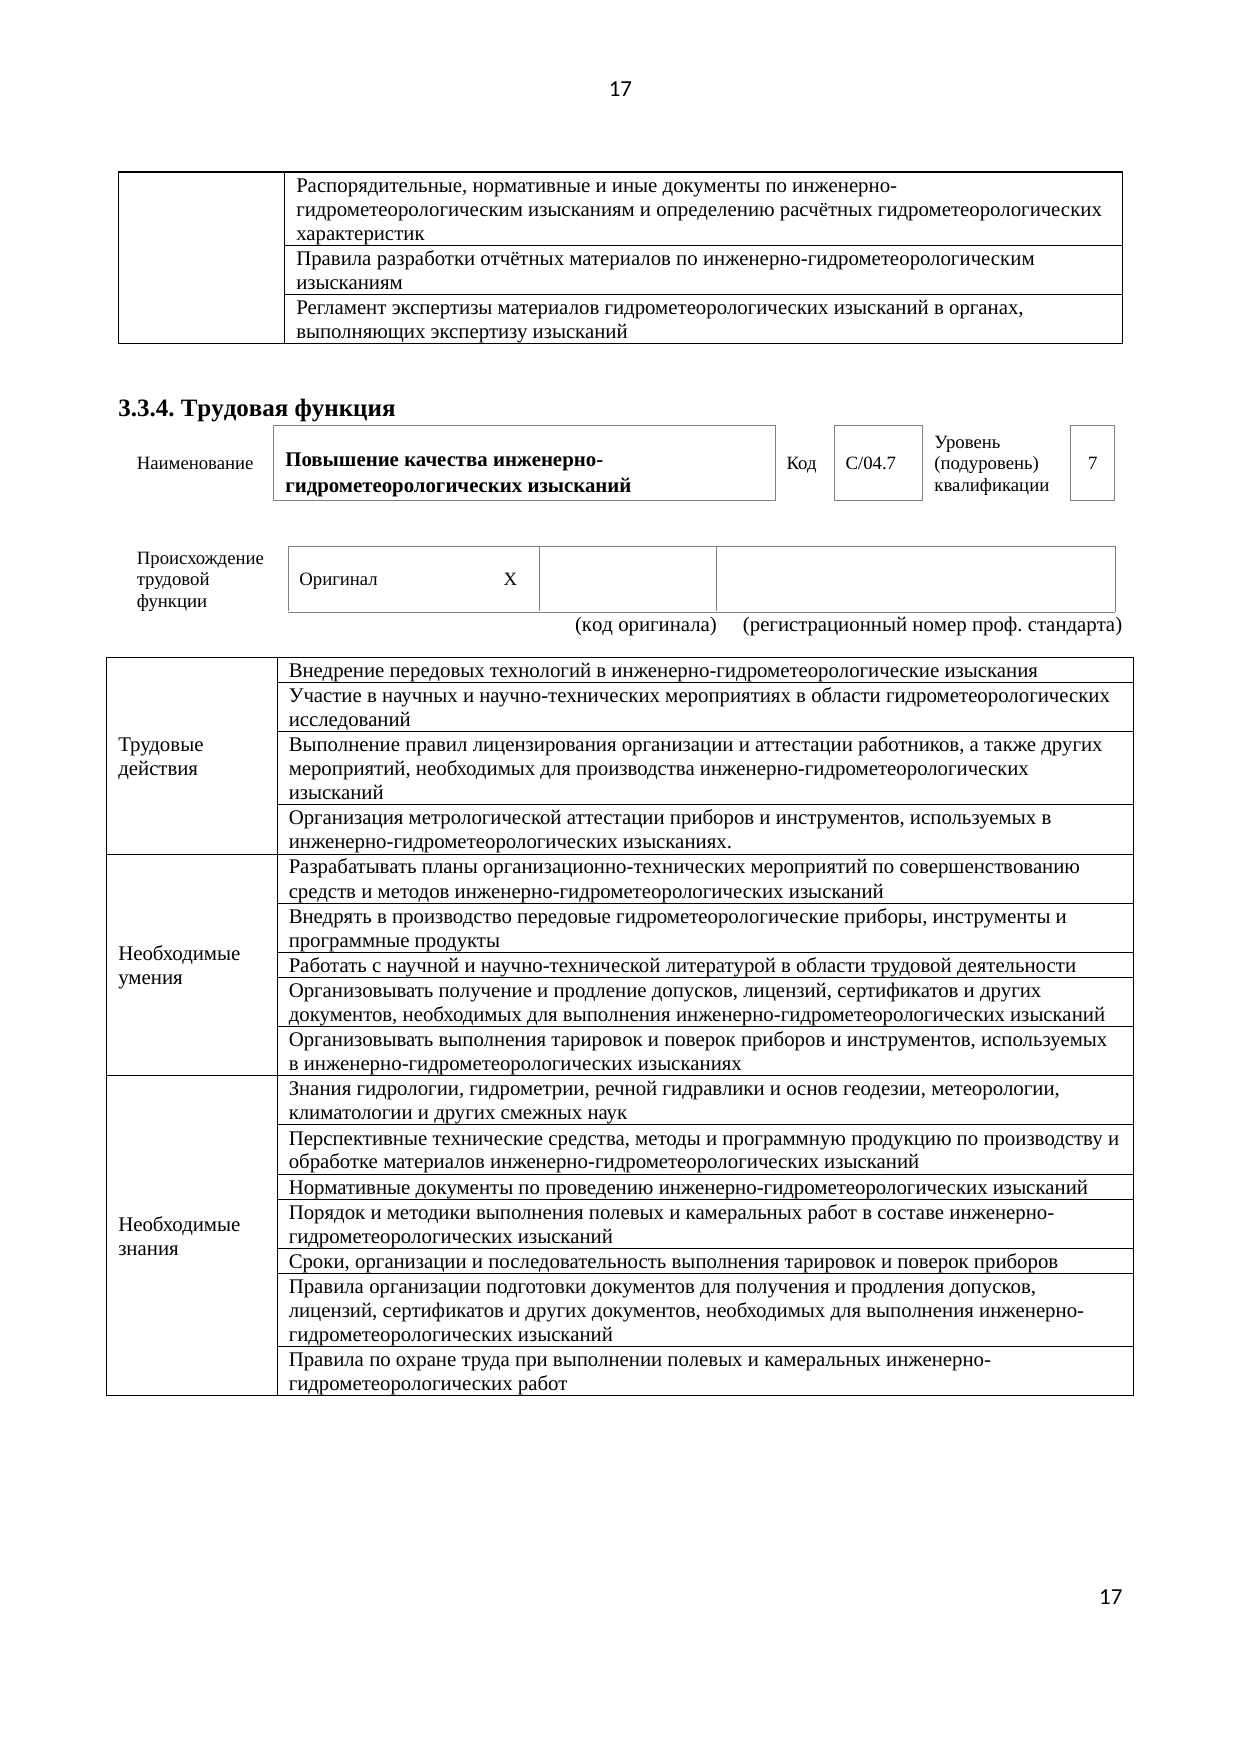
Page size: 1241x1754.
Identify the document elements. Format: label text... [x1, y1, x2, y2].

table_cell Сроки, организации и последовательность выполнения тарировок и поверок приборов [278, 1249, 1133, 1273]
table_header Код [776, 425, 834, 500]
table_header Уровень (подуровень) квалификации [923, 425, 1070, 500]
table_header Внедрение передовых технологий в инженерно-гидрометеорологические изыскания [278, 658, 1133, 682]
subtitle 3.3.4. Трудовая функция [118, 393, 1122, 422]
table_cell Правила организации подготовки документов для получения и продления допусков, лицензий, сертификатов и других документов, необходимых для выполнения инженерно-гидрометеорологических изысканий [278, 1274, 1133, 1346]
table_cell Распорядительные, нормативные и иные документы по инженерно-гидрометеорологическим изысканиям и определению расчётных гидрометеорологических характеристик [285, 173, 1122, 245]
table_cell Выполнение правил лицензирования организации и аттестации работников, а также других мероприятий, необходимых для производства инженерно-гидрометеорологических изысканий [278, 732, 1133, 804]
table_cell Нормативные документы по проведению инженерно-гидрометеорологических изысканий [278, 1175, 1133, 1199]
table_cell Организация метрологической аттестации приборов и инструментов, используемых в инженерно-гидрометеорологических изысканиях. [278, 805, 1133, 853]
table_header С/04.7 [835, 426, 922, 500]
table_header Происхождение трудовой функции [125, 546, 288, 611]
text (код оригинала) (регистрационный номер проф. стандарта) [118, 612, 1122, 636]
table_cell Перспективные технические средства, методы и программную продукцию по производству и обработке материалов инженерно-гидрометеорологических изысканий [278, 1125, 1133, 1173]
table_cell Разрабатывать планы организационно-технических мероприятий по совершенствованию средств и методов инженерно-гидрометеорологических изысканий [278, 855, 1133, 903]
table_cell Знания гидрологии, гидрометрии, речной гидравлики и основ геодезии, метеорологии, климатологии и других смежных наук [278, 1076, 1133, 1124]
table_cell Внедрять в производство передовые гидрометеорологические приборы, инструменты и программные продукты [278, 904, 1133, 952]
table_cell Работать с научной и научно-технической литературой в области трудовой деятельности [278, 953, 1133, 977]
table_cell Правила по охране труда при выполнении полевых и камеральных инженерно-гидрометеорологических работ [278, 1347, 1133, 1395]
table_cell Организовывать получение и продление допусков, лицензий, сертификатов и других документов, необходимых для выполнения инженерно-гидрометеорологических изысканий [278, 978, 1133, 1026]
table_header Наименование [125, 425, 273, 500]
table_cell Регламент экспертизы материалов гидрометеорологических изысканий в органах, выполняющих экспертизу изысканий [285, 295, 1122, 343]
table_cell Правила разработки отчётных материалов по инженерно-гидрометеорологическим изысканиям [285, 246, 1122, 294]
table_header Х [492, 547, 539, 611]
table_cell Необходимые знания [107, 1076, 277, 1395]
table_cell Необходимые умения [107, 855, 277, 1075]
table_header 7 [1071, 426, 1114, 500]
table_header Повышение качества инженерно-гидрометеорологических изысканий [274, 426, 775, 500]
table_header [717, 547, 1115, 611]
table_header [540, 547, 716, 611]
table_cell Порядок и методики выполнения полевых и камеральных работ в составе инженерно-гидрометеорологических изысканий [278, 1200, 1133, 1248]
table_cell Участие в научных и научно-технических мероприятиях в области гидрометеорологических исследований [278, 683, 1133, 731]
table_header Трудовые действия [107, 658, 277, 853]
table_header Оригинал [289, 547, 492, 611]
table_cell Организовывать выполнения тарировок и поверок приборов и инструментов, используемых в инженерно-гидрометеорологических изысканиях [278, 1027, 1133, 1075]
